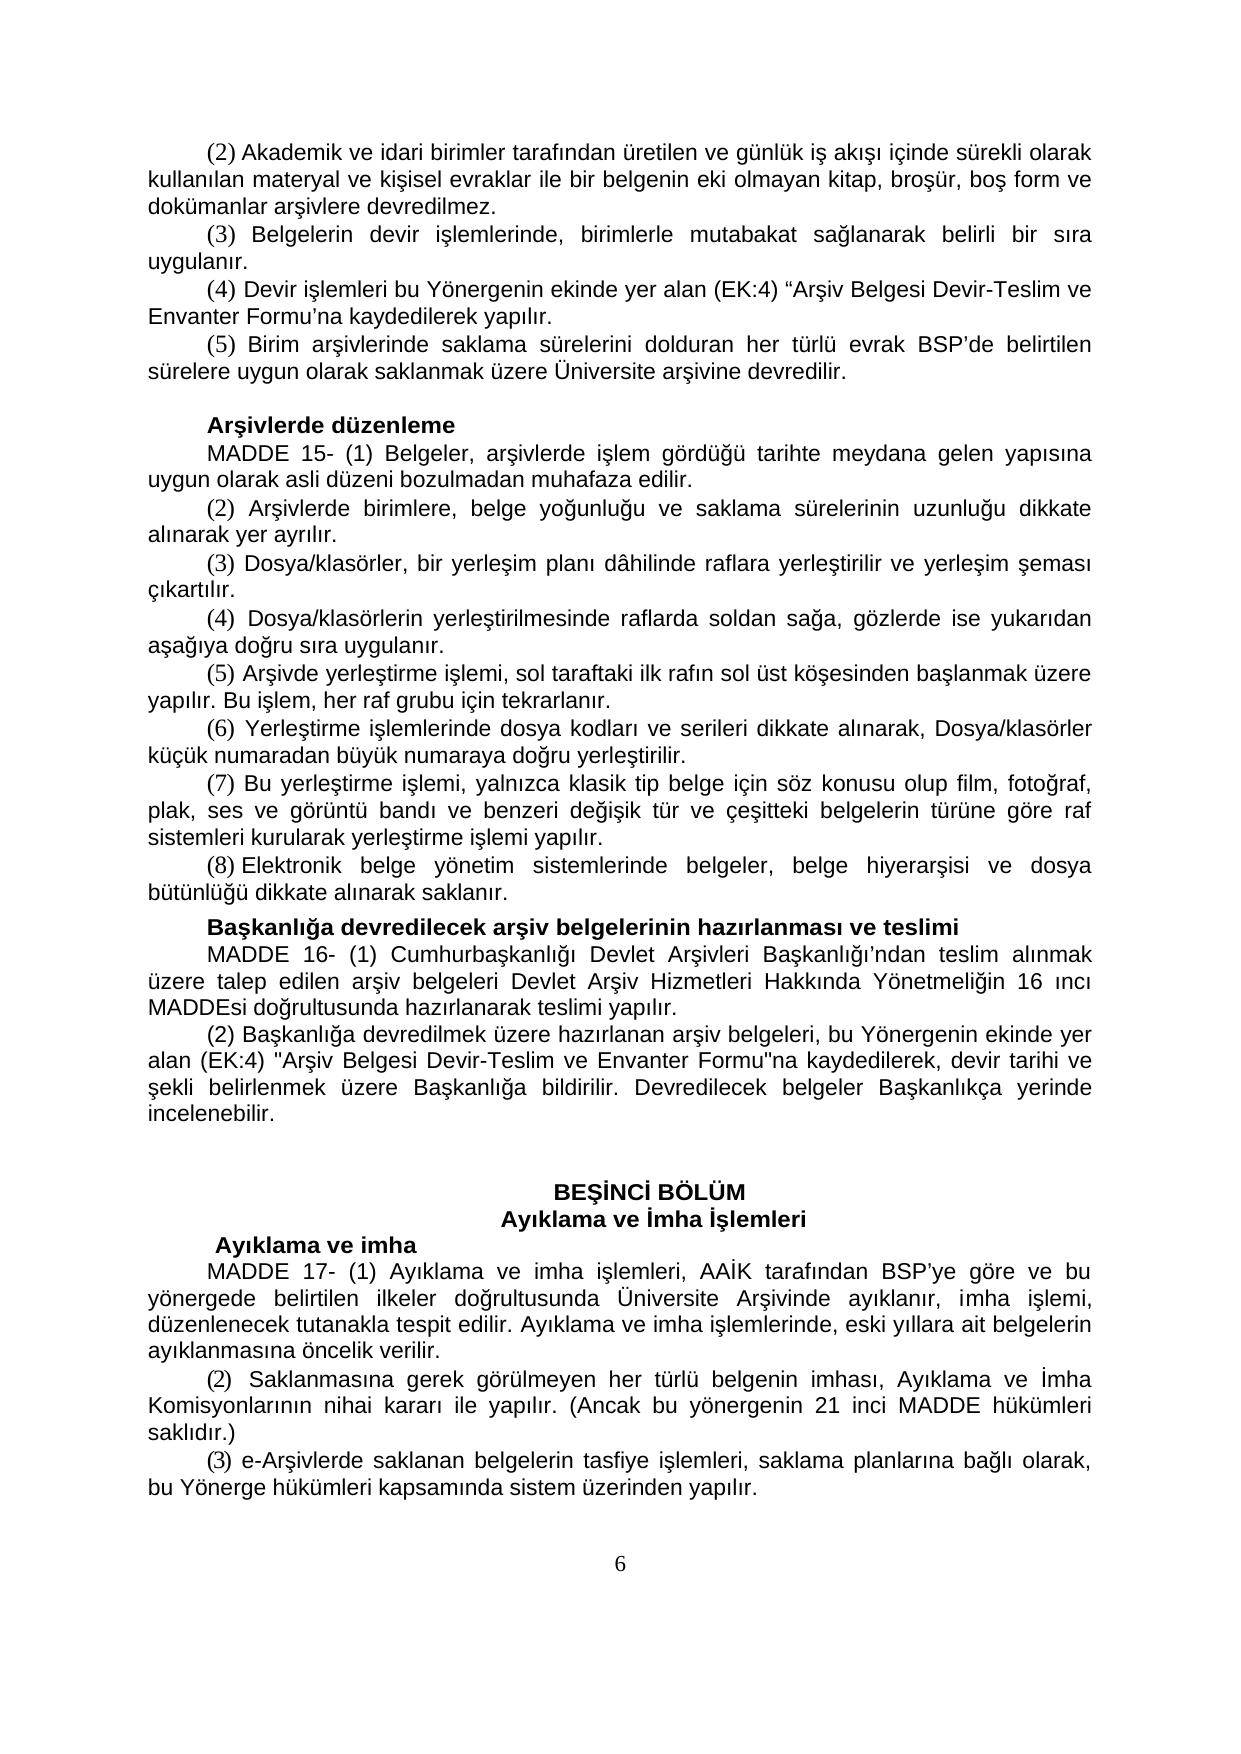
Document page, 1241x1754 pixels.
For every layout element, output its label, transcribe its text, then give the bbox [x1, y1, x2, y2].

list Dosya/klasörlerin yerleştirilmesinde raflarda soldan sağa, gözlerde ise yukarıdan aşağıya doğru sıra uygulanır. [148, 603, 1092, 658]
text BEŞİNCİ BÖLÜM [465, 1179, 834, 1206]
list Birim arşivlerinde saklama sürelerini dolduran her türlü evrak BSP’de belirtilen sürelere uygun olarak saklanmak üzere Üniversite arşivine devredilir. [148, 329, 1093, 384]
text Arşivlerde düzenleme [207, 411, 1105, 440]
text Ayıklama ve imha [148, 1232, 904, 1258]
list Yerleştirme işlemlerinde dosya kodları ve serileri dikkate alınarak, Dosya/klasörler küçük numaradan büyük numaraya doğru yerleştirilir. [148, 713, 1093, 768]
list Arşivlerde birimlere, belge yoğunluğu ve saklama sürelerinin uzunluğu dikkate alınarak yer ayrılır. [148, 493, 1092, 548]
text Ayıklama ve İmha İşlemleri [207, 1206, 904, 1232]
list Bu yerleştirme işlemi, yalnızca klasik tip belge için söz konusu olup film, fotoğraf, plak, ses ve görüntü bandı ve benzeri değişik tür ve çeşitteki belgelerin türüne göre raf sistemleri kurularak yerleştirme işlemi yapılır. [148, 768, 1093, 850]
text (2) Başkanlığa devredilmek üzere hazırlanan arşiv belgeleri, bu Yönergenin ekinde yer alan (EK:4) "Arşiv Belgesi Devir-Teslim ve Envanter Formu"na kaydedilerek, devir tarihi ve şekli belirlenmek üzere Başkanlığa bildirilir. Devredilecek belgeler Başkanlıkça yerinde incelenebilir. [148, 1021, 1093, 1126]
list Elektronik belge yönetim sistemlerinde belgeler, belge hiyerarşisi ve dosya bütünlüğü dikkate alınarak saklanır. [148, 850, 1092, 905]
list Akademik ve idari birimler tarafından üretilen ve günlük iş akışı içinde sürekli olarak kullanılan materyal ve kişisel evraklar ile bir belgenin eki olmayan kitap, broşür, boş form ve dokümanlar arşivlere devredilmez. [148, 137, 1093, 219]
text MADDE 15- (1) Belgeler, arşivlerde işlem gördüğü tarihte meydana gelen yapısına uygun olarak asli düzeni bozulmadan muhafaza edilir. [148, 440, 1093, 492]
list Saklanmasına gerek görülmeyen her türlü belgenin imhası, Ayıklama ve İmha Komisyonlarının nihai kararı ile yapılır. (Ancak bu yönergenin 21 inci MADDE hükümleri saklıdır.) [148, 1364, 1093, 1445]
list Belgelerin devir işlemlerinde, birimlerle mutabakat sağlanarak belirli bir sıra uygulanır. [148, 219, 1093, 274]
list Arşivde yerleştirme işlemi, sol taraftaki ilk rafın sol üst köşesinden başlanmak üzere yapılır. Bu işlem, her raf grubu için tekrarlanır. [148, 658, 1093, 713]
text MADDE 17- (1) Ayıklama ve imha işlemleri, AAİK tarafından BSP’ye göre ve bu yönergede belirtilen ilkeler doğrultusunda Üniversite Arşivinde ayıklanır, imha işlemi, düzenlenecek tutanakla tespit edilir. Ayıklama ve imha işlemlerinde, eski yıllara ait belgelerin ayıklanmasına öncelik verilir. [148, 1258, 1093, 1364]
text Başkanlığa devredilecek arşiv belgelerinin hazırlanması ve teslimi [207, 913, 1105, 941]
text MADDE 16- (1) Cumhurbaşkanlığı Devlet Arşivleri Başkanlığı’ndan teslim alınmak üzere talep edilen arşiv belgeleri Devlet Arşiv Hizmetleri Hakkında Yönetmeliğin 16 ıncı MADDEsi doğrultusunda hazırlanarak teslimi yapılır. [148, 941, 1093, 1020]
list Dosya/klasörler, bir yerleşim planı dâhilinde raflara yerleştirilir ve yerleşim şeması çıkartılır. [148, 548, 1093, 603]
list Devir işlemleri bu Yönergenin ekinde yer alan (EK:4) “Arşiv Belgesi Devir-Teslim ve Envanter Formu’na kaydedilerek yapılır. [148, 274, 1093, 329]
list e-Arşivlerde saklanan belgelerin tasfiye işlemleri, saklama planlarına bağlı olarak, bu Yönerge hükümleri kapsamında sistem üzerinden yapılır. [148, 1445, 1092, 1500]
